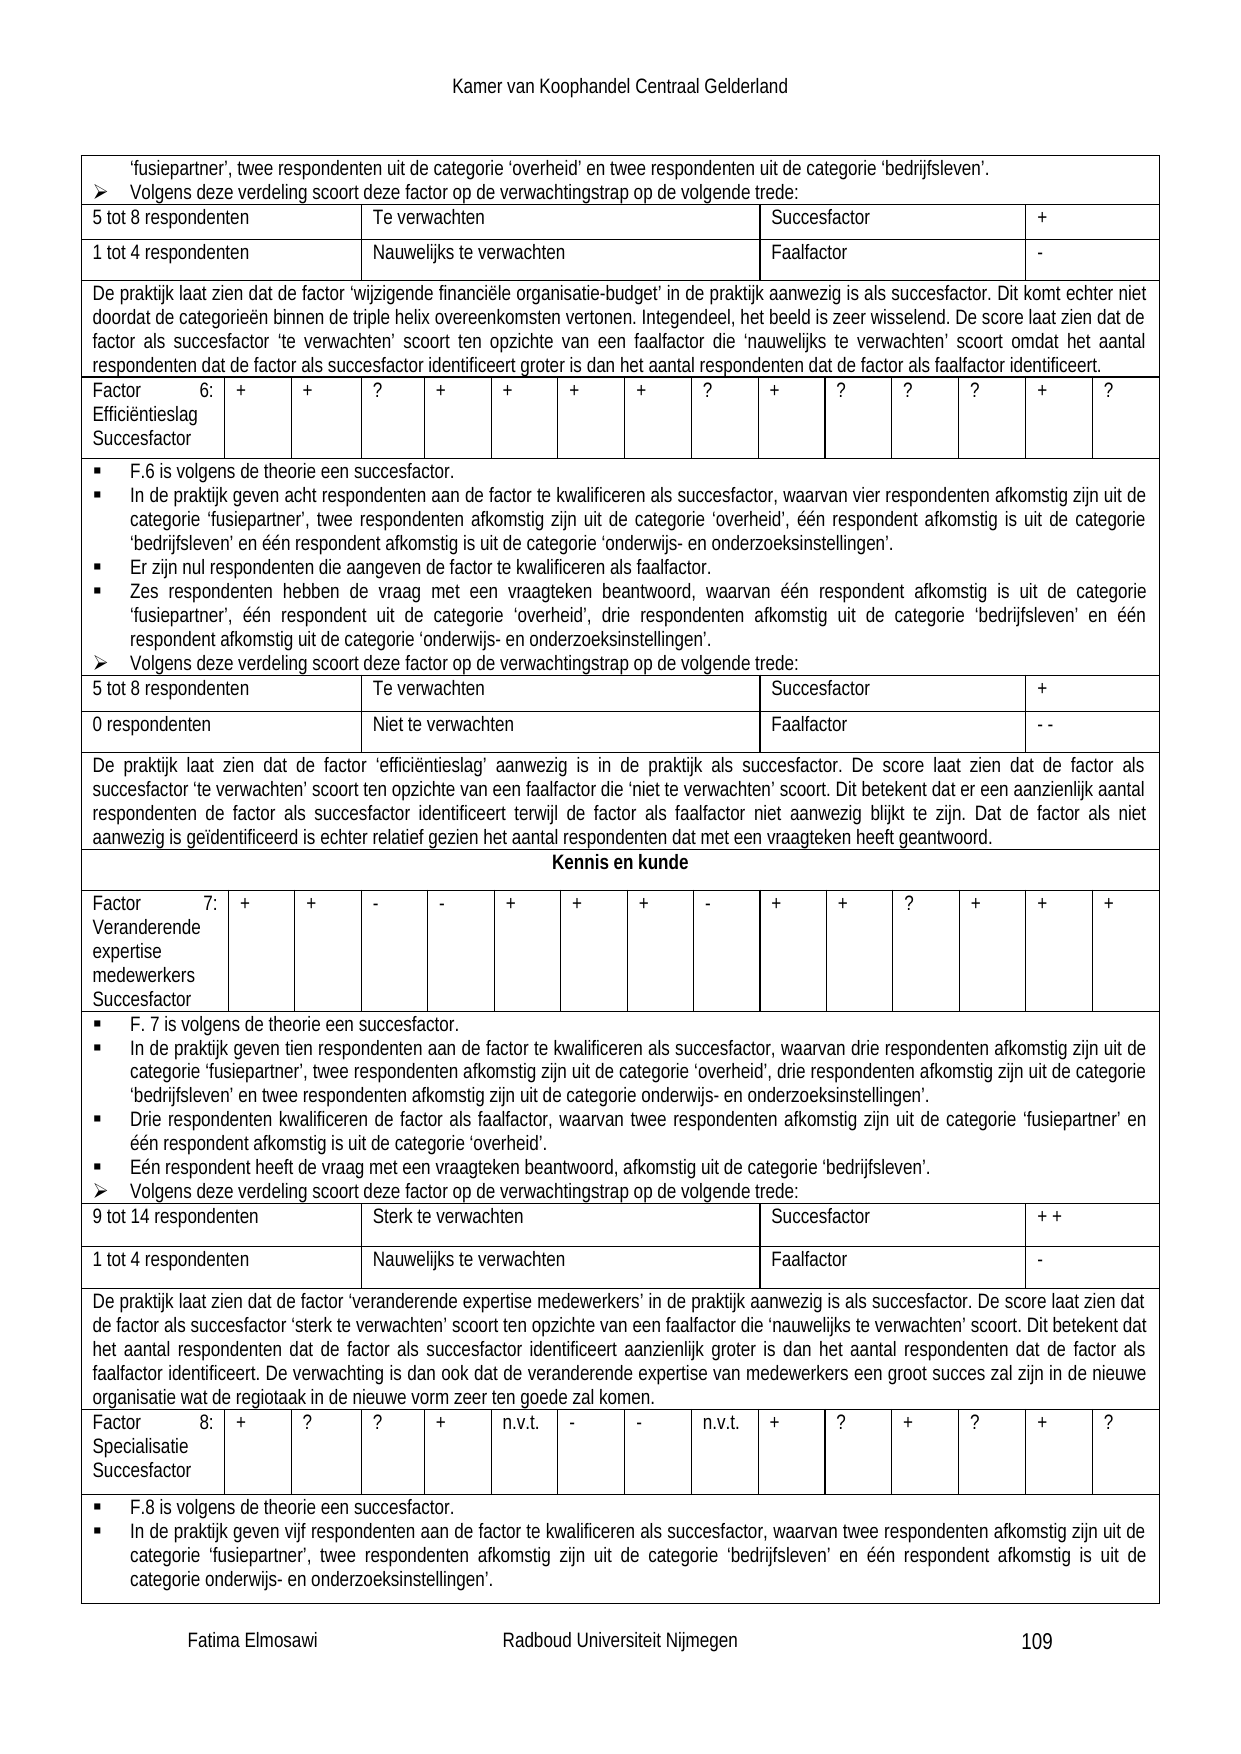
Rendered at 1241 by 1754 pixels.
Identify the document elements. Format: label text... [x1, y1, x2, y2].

table_cell ? [893, 891, 959, 1011]
table_cell - [428, 891, 494, 1011]
table_cell Factor 8: Specialisatie Succesfactor [82, 1410, 224, 1494]
table_cell ? [959, 378, 1025, 458]
table_cell Succesfactor [761, 205, 1025, 239]
table_cell De praktijk laat zien dat de factor ‘efficiëntieslag’ aanwezig is in de praktijk als succesfactor. De score laat zien dat de factor als succesfactor ‘te verwachten’ scoort ten opzichte van een faalfactor die ‘niet te verwachten’ scoort. Dit betekent dat er een aanzienlijk aantal respondenten de factor als succesfactor identificeert terwijl de factor als faalfactor niet aanwezig blijkt te zijn. Dat de factor als niet aanwezig is geïdentificeerd is echter relatief gezien het aantal respondenten dat met een vraagteken heeft geantwoord. [82, 753, 1159, 849]
table_cell Nauwelijks te verwachten [362, 240, 759, 279]
table_cell + [229, 891, 294, 1011]
table_cell + [495, 891, 560, 1011]
table_cell - [1026, 1247, 1159, 1288]
table_cell 9 tot 14 respondenten [82, 1204, 361, 1246]
table_cell + [625, 378, 691, 458]
table_cell Niet te verwachten [362, 712, 759, 752]
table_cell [82, 1495, 1159, 1603]
table_cell Nauwelijks te verwachten [362, 1247, 759, 1288]
table_cell F. 7 is volgens de theorie een succesfactor. In de praktijk geven tien respondenten aan de factor te kwalificeren als succesfactor, waarvan drie respondenten afkomstig zijn uit de categorie ‘fusiepartner’, twee respondenten afkomstig zijn uit de categorie ‘overheid’, drie respondenten afkomstig zijn uit de categorie ‘bedrijfsleven’ en twee respondenten afkomstig zijn uit de categorie onderwijs- en onderzoeksinstellingen’. Drie respondenten kwalificeren de factor als faalfactor, waarvan twee respondenten afkomstig zijn uit de categorie ‘fusiepartner’ en één respondent afkomstig is uit de categorie ‘overheid’. Eén respondent heeft de vraag met een vraagteken beantwoord, afkomstig uit de categorie ‘bedrijfsleven’. Volgens deze verdeling scoort deze factor op de verwachtingstrap op de volgende trede: [82, 1012, 1159, 1203]
table_cell + [558, 378, 624, 458]
table_cell + [628, 891, 693, 1011]
table_cell F.6 is volgens de theorie een succesfactor. In de praktijk geven acht respondenten aan de factor te kwalificeren als succesfactor, waarvan vier respondenten afkomstig zijn uit de categorie ‘fusiepartner’, twee respondenten afkomstig zijn uit de categorie ‘overheid’, één respondent afkomstig is uit de categorie ‘bedrijfsleven’ en één respondent afkomstig is uit de categorie ‘onderwijs- en onderzoeksinstellingen’. Er zijn nul respondenten die aangeven de factor te kwalificeren als faalfactor. Zes respondenten hebben de vraag met een vraagteken beantwoord, waarvan één respondent afkomstig is uit de categorie ‘fusiepartner’, één respondent uit de categorie ‘overheid’, drie respondenten afkomstig uit de categorie ‘bedrijfsleven’ en één respondent afkomstig uit de categorie ‘onderwijs- en onderzoeksinstellingen’. Volgens deze verdeling scoort deze factor op de verwachtingstrap op de volgende trede: [82, 459, 1159, 674]
table_cell - [1026, 240, 1159, 279]
table_cell Factor 7: Veranderende expertise medewerkers Succesfactor [82, 891, 228, 1011]
table_cell ? [959, 1410, 1025, 1494]
table_cell + [225, 378, 291, 458]
table_cell + [425, 1410, 491, 1494]
table_cell Faalfactor [761, 240, 1025, 279]
table_cell Te verwachten [362, 676, 759, 711]
table_cell + [1026, 1410, 1092, 1494]
table_cell - - [1026, 712, 1159, 752]
table_cell 0 respondenten [82, 712, 361, 752]
table_cell - [362, 891, 427, 1011]
table_cell - [558, 1410, 624, 1494]
table_cell + [960, 891, 1025, 1011]
table_cell + [292, 378, 361, 458]
table_cell ? [826, 1410, 891, 1494]
table_cell 5 tot 8 respondenten [82, 205, 361, 239]
table_cell + [425, 378, 491, 458]
table_cell Faalfactor [761, 1247, 1025, 1288]
table_cell n.v.t. [692, 1410, 758, 1494]
table_cell + [892, 1410, 958, 1494]
table_cell ? [1093, 1410, 1159, 1494]
table_cell - [694, 891, 759, 1011]
table_cell + [225, 1410, 291, 1494]
table_cell ? [292, 1410, 361, 1494]
table_cell Succesfactor [761, 1204, 1025, 1246]
table_cell De praktijk laat zien dat de factor ‘wijzigende financiële organisatie-budget’ in de praktijk aanwezig is als succesfactor. Dit komt echter niet doordat de categorieën binnen de triple helix overeenkomsten vertonen. Integendeel, het beeld is zeer wisselend. De score laat zien dat de factor als succesfactor ‘te verwachten’ scoort ten opzichte van een faalfactor die ‘nauwelijks te verwachten’ scoort omdat het aantal respondenten dat de factor als succesfactor identificeert groter is dan het aantal respondenten dat de factor als faalfactor identificeert. [82, 281, 1159, 376]
table_cell + [1093, 891, 1159, 1011]
table_cell Factor 6: Efficiëntieslag Succesfactor [82, 378, 224, 458]
table_cell 5 tot 8 respondenten [82, 676, 361, 711]
table_cell + [1026, 205, 1159, 239]
table_cell + + [1026, 1204, 1159, 1246]
table_cell - [625, 1410, 691, 1494]
table_cell ? [692, 378, 758, 458]
table_cell + [759, 378, 824, 458]
table_cell De praktijk laat zien dat de factor ‘veranderende expertise medewerkers’ in de praktijk aanwezig is als succesfactor. De score laat zien dat de factor als succesfactor ‘sterk te verwachten’ scoort ten opzichte van een faalfactor die ‘nauwelijks te verwachten’ scoort. Dit betekent dat het aantal respondenten dat de factor als succesfactor identificeert aanzienlijk groter is dan het aantal respondenten dat de factor als faalfactor identificeert. De verwachting is dan ook dat de veranderende expertise van medewerkers een groot succes zal zijn in de nieuwe organisatie wat de regiotaak in de nieuwe vorm zeer ten goede zal komen. [82, 1289, 1159, 1409]
table_cell ? [362, 378, 424, 458]
table_cell ? [826, 378, 891, 458]
table_cell ? [892, 378, 958, 458]
table_cell Te verwachten [362, 205, 759, 239]
table_cell + [1026, 676, 1159, 711]
table_cell n.v.t. [492, 1410, 557, 1494]
table_cell Sterk te verwachten [362, 1204, 759, 1246]
table_cell ? [362, 1410, 424, 1494]
table_cell Kennis en kunde [82, 850, 1159, 889]
table_cell + [1026, 378, 1092, 458]
table_cell + [561, 891, 627, 1011]
table_cell + [1026, 891, 1092, 1011]
table_cell + [827, 891, 892, 1011]
table_cell ? [1093, 378, 1159, 458]
table_cell + [761, 891, 826, 1011]
table_cell + [492, 378, 557, 458]
table_cell Succesfactor [761, 676, 1025, 711]
table_cell 1 tot 4 respondenten [82, 1247, 361, 1288]
table_cell + [759, 1410, 824, 1494]
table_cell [82, 156, 1159, 204]
table_cell + [295, 891, 361, 1011]
table_cell Faalfactor [761, 712, 1025, 752]
table_cell 1 tot 4 respondenten [82, 240, 361, 279]
